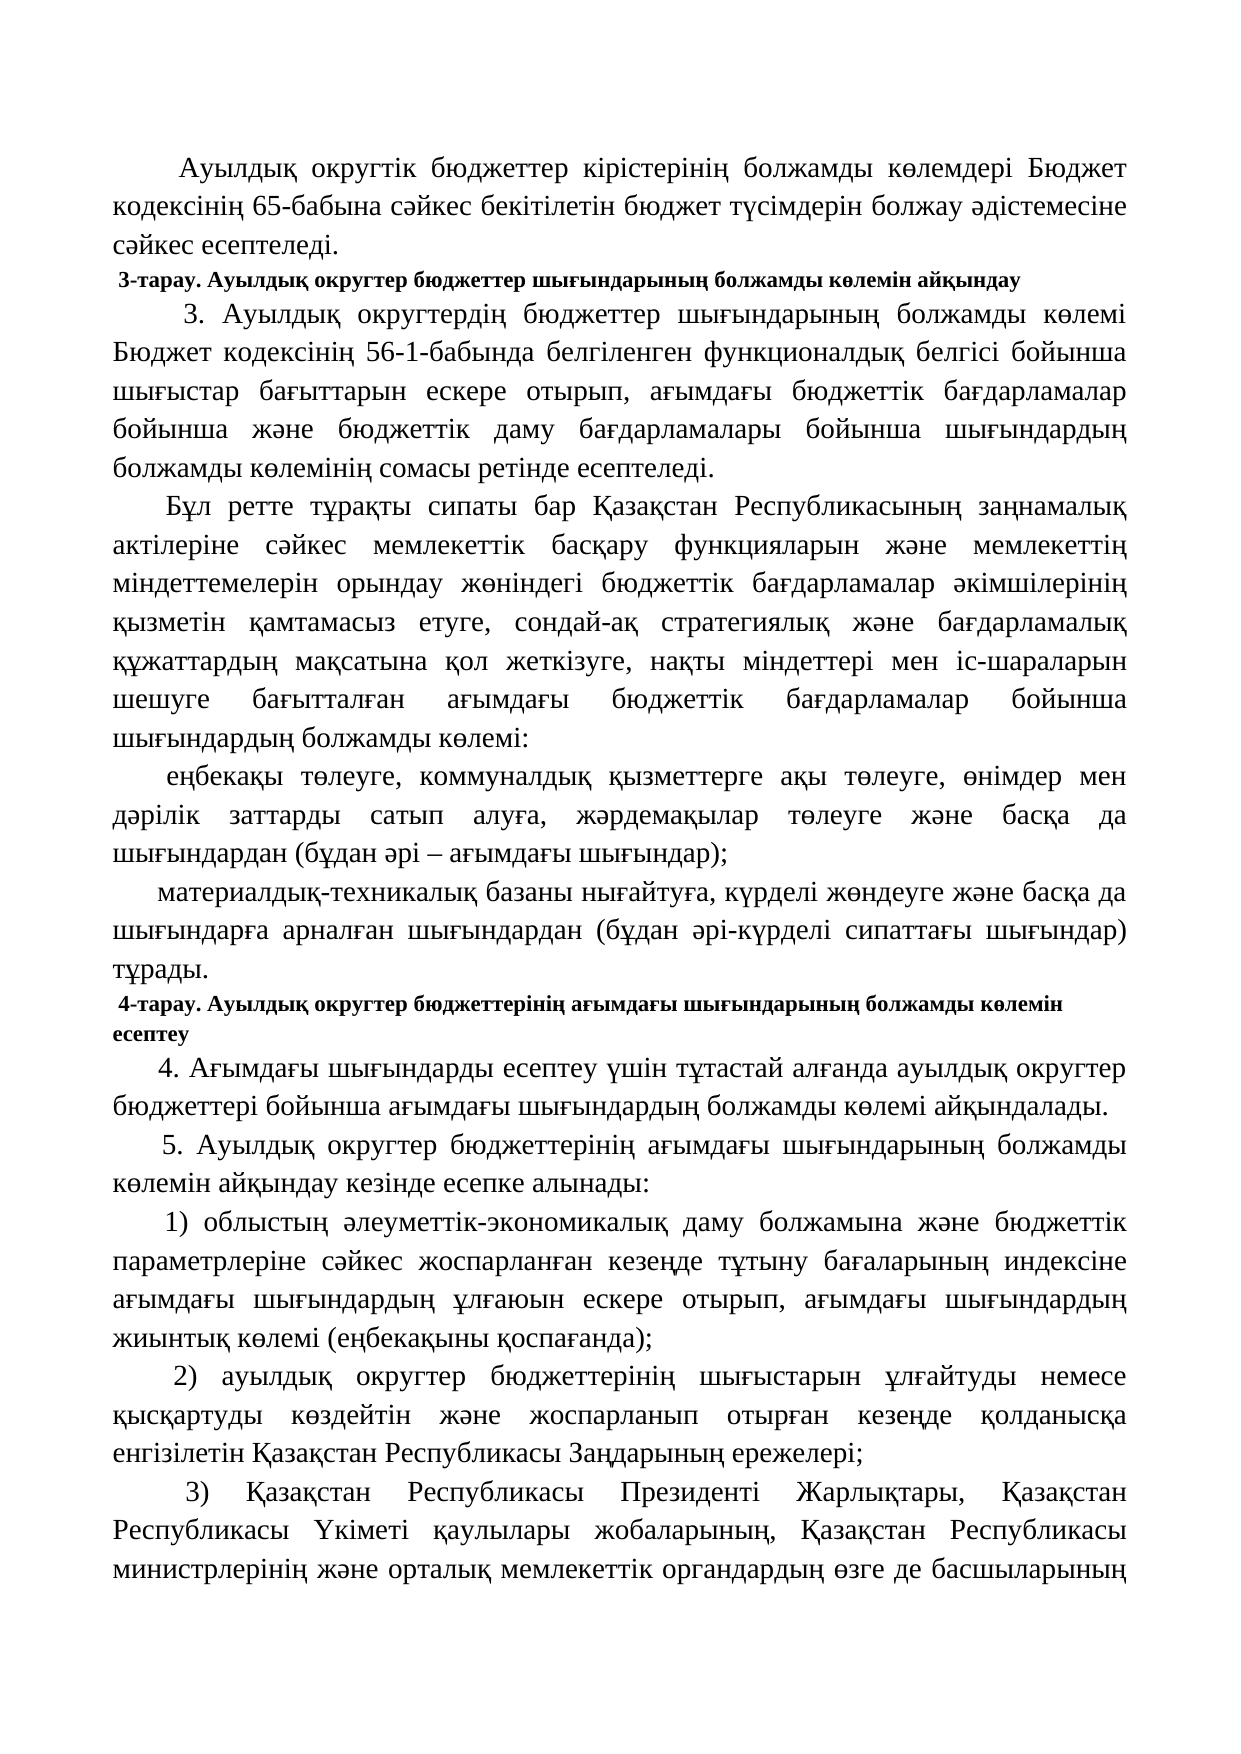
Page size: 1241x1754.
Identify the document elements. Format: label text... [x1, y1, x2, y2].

text Бұл ретте тұрақты сипаты бар Қазақстан Республикасының заңнамалық актілеріне сәйкес мемлекеттік басқару функцияларын және мемлекеттің міндеттемелерін орындау жөніндегі бюджеттік бағдарламалар әкімшілерінің қызметін қамтамасыз етуге, сондай-ақ стратегиялық және бағдарламалық құжаттардың мақсатына қол жеткізуге, нақты міндеттері мен іс-шараларын шешуге бағытталған ағымдағы бюджеттік бағдарламалар бойынша шығындардың болжамды көлемі: [112, 488, 1128, 753]
text 1) облыстың әлеуметтік-экономикалық даму болжамына және бюджеттік параметрлеріне сәйкес жоспарланған кезеңде тұтыну бағаларының индексіне ағымдағы шығындардың ұлғаюын ескере отырып, ағымдағы шығындардың жиынтық көлемі (еңбекақыны қоспағанда); [112, 1204, 1128, 1353]
text Ауылдық округтік бюджеттер кірістерінің болжамды көлемдері Бюджет кодексінің 65-бабына сәйкес бекітілетін бюджет түсімдерін болжау әдістемесіне сәйкес есептеледі. [112, 150, 1128, 261]
text 2) ауылдық округтер бюджеттерінің шығыстарын ұлғайтуды немесе қысқартуды көздейтін және жоспарланып отырған кезеңде қолданысқа енгізілетін Қазақстан Республикасы Заңдарының ережелері; [112, 1358, 1128, 1469]
text 4. Ағымдағы шығындарды есептеу үшін тұтастай алғанда ауылдық округтер бюджеттері бойынша ағымдағы шығындардың болжамды көлемі айқындалады. [112, 1050, 1128, 1122]
text еңбекақы төлеуге, коммуналдық қызметтерге ақы төлеуге, өнімдер мен дәрілік заттарды сатып алуға, жәрдемақылар төлеуге және басқа да шығындардан (бұдан әрі – ағымдағы шығындар); [112, 758, 1128, 869]
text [112, 1474, 1128, 1584]
text 4-тарау. Ауылдық округтер бюджеттерінің ағымдағы шығындарының болжамды көлемін есептеу [112, 989, 1128, 1046]
text материалдық-техникалық базаны нығайтуға, күрделі жөндеуге және басқа да шығындарға арналған шығындардан (бұдан әрі-күрделі сипаттағы шығындар) тұрады. [112, 874, 1128, 984]
text 5. Ауылдық округтер бюджеттерінің ағымдағы шығындарының болжамды көлемін айқындау кезінде есепке алынады: [112, 1127, 1128, 1199]
text 3-тарау. Ауылдық округтер бюджеттер шығындарының болжамды көлемін айқындау [112, 266, 1128, 292]
text 3. Ауылдық округтердің бюджеттер шығындарының болжамды көлемі Бюджет кодексінің 56-1-бабында белгіленген функционалдық белгісі бойынша шығыстар бағыттарын ескере отырып, ағымдағы бюджеттік бағдарламалар бойынша және бюджеттік даму бағдарламалары бойынша шығындардың болжамды көлемінің сомасы ретінде есептеледі. [112, 296, 1128, 483]
